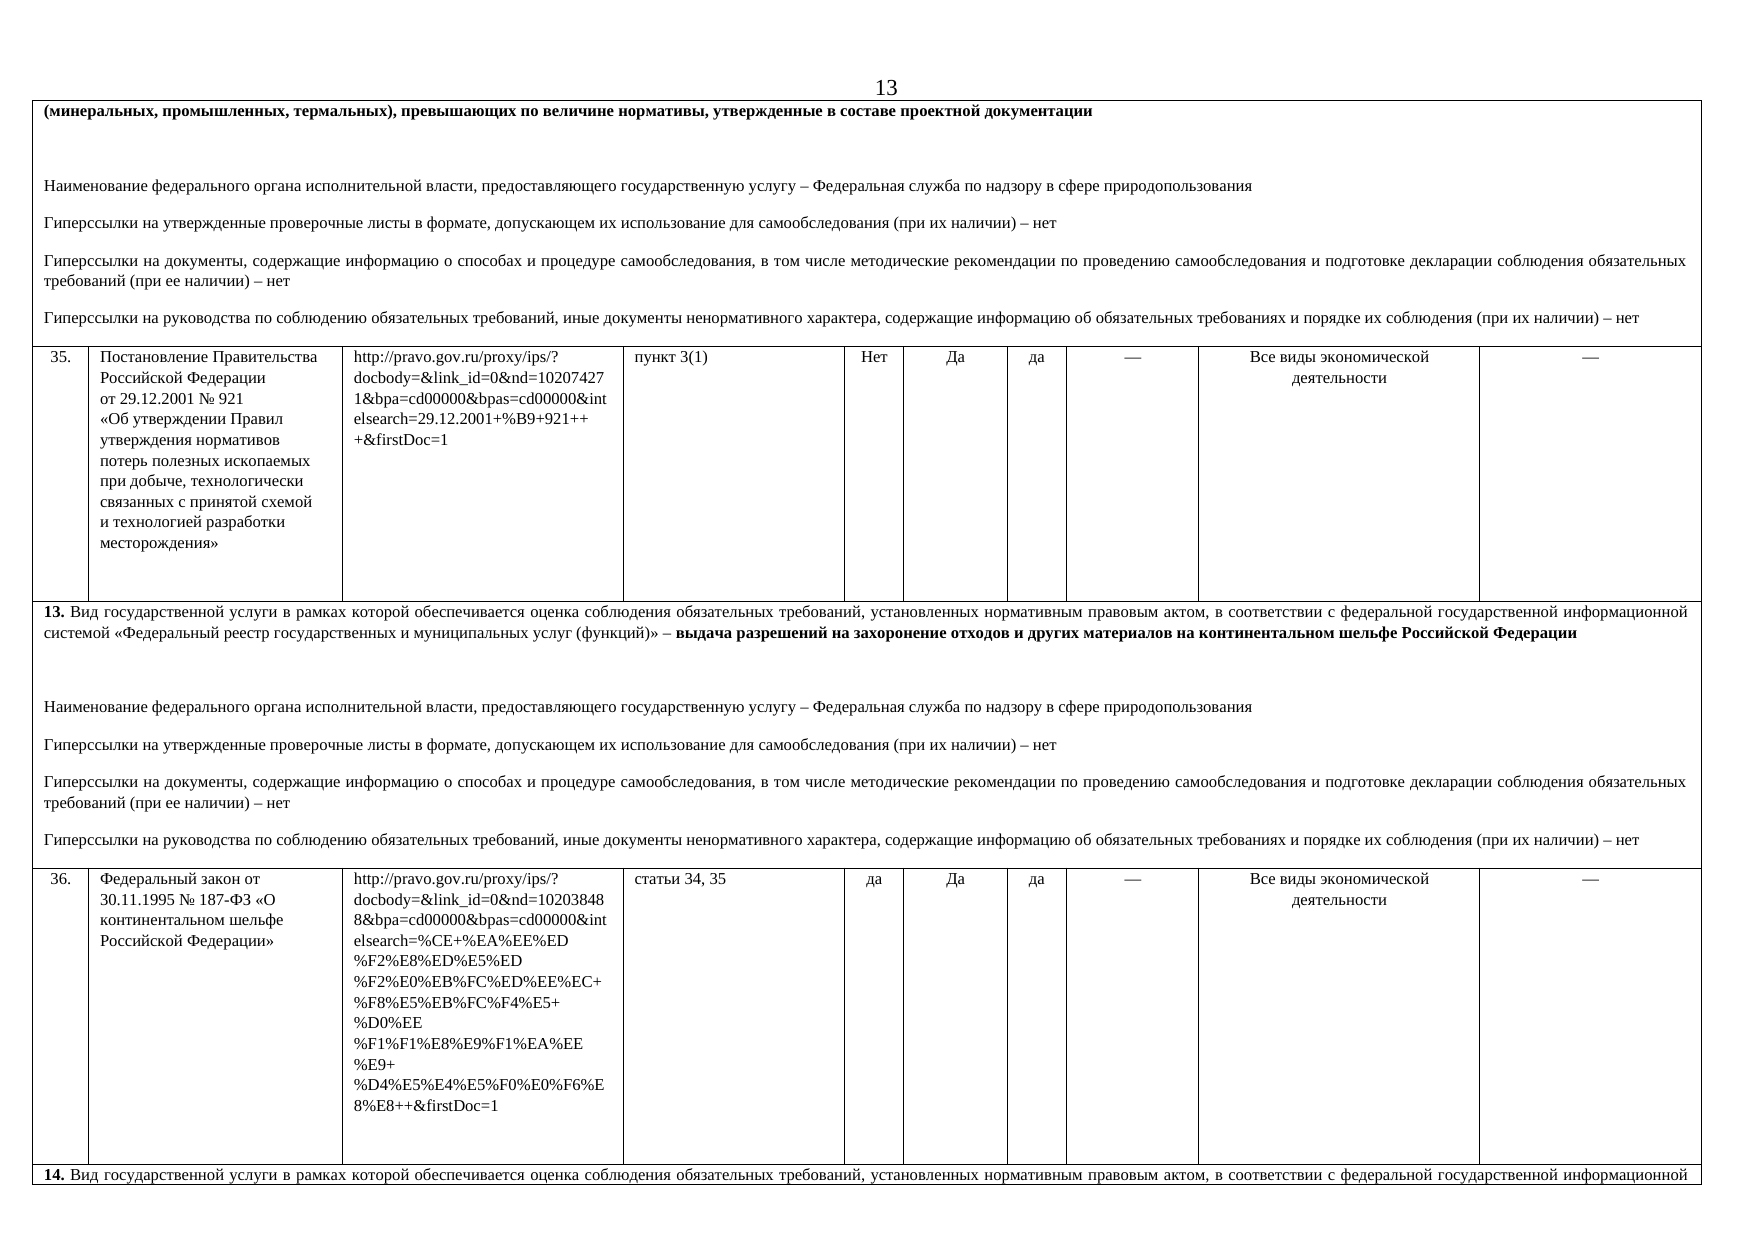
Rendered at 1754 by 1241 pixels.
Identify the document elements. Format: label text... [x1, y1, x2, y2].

table_cell Федеральный закон от 30.11.1995 № 187-ФЗ «О континентальном шельфе Российской Федерации» [89, 869, 342, 1164]
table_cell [33, 1165, 1701, 1184]
table_cell Да [904, 347, 1007, 601]
table_cell да [1008, 347, 1066, 601]
table_cell пункт 3(1) [624, 347, 844, 601]
table_cell Все виды экономической деятельности [1199, 347, 1479, 601]
table_cell — [1480, 347, 1701, 601]
table_cell 13. Вид государственной услуги в рамках которой обеспечивается оценка соблюдения обязательных требований, установленных нормативным правовым актом, в соответствии с федеральной государственной информационной системой «Федеральный реестр государственных и муниципальных услуг (функций)» – выдача разрешений на захоронение отходов и других материалов на континентальном шельфе Российской Федерации Наименование федерального органа исполнительной власти, предоставляющего государственную услугу – Федеральная служба по надзору в сфере природопользования Гиперссылки на утвержденные проверочные листы в формате, допускающем их использование для самообследования (при их наличии) – нет Гиперссылки на документы, содержащие информацию о способах и процедуре самообследования, в том числе методические рекомендации по проведению самообследования и подготовке декларации соблюдения обязательных требований (при ее наличии) – нет Гиперссылки на руководства по соблюдению обязательных требований, иные документы ненормативного характера, содержащие информацию об обязательных требованиях и порядке их соблюдения (при их наличии) – нет [33, 602, 1701, 868]
table_cell Да [904, 869, 1007, 1164]
table_cell — [1480, 869, 1701, 1164]
table_cell Все виды экономической деятельности [1199, 869, 1479, 1164]
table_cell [33, 101, 1701, 346]
table_cell [33, 347, 88, 601]
table_cell статьи 34, 35 [624, 869, 844, 1164]
table_cell Постановление Правительства Российской Федерации от 29.12.2001 № 921 «Об утверждении Правил утверждения нормативов потерь полезных ископаемых при добыче, технологически связанных с принятой схемой и технологией разработки месторождения» [89, 347, 342, 601]
table_cell да [1008, 869, 1066, 1164]
table_cell [33, 869, 88, 1164]
table_cell — [1067, 347, 1198, 601]
table_cell Нет [845, 347, 903, 601]
table_cell http://pravo.gov.ru/proxy/ips/?docbody=&link_id=0&nd=102074271&bpa=cd00000&bpas=cd00000&intelsearch=29.12.2001+%B9+921+++&firstDoc=1 [343, 347, 623, 601]
table_cell да [845, 869, 903, 1164]
table_cell — [1067, 869, 1198, 1164]
